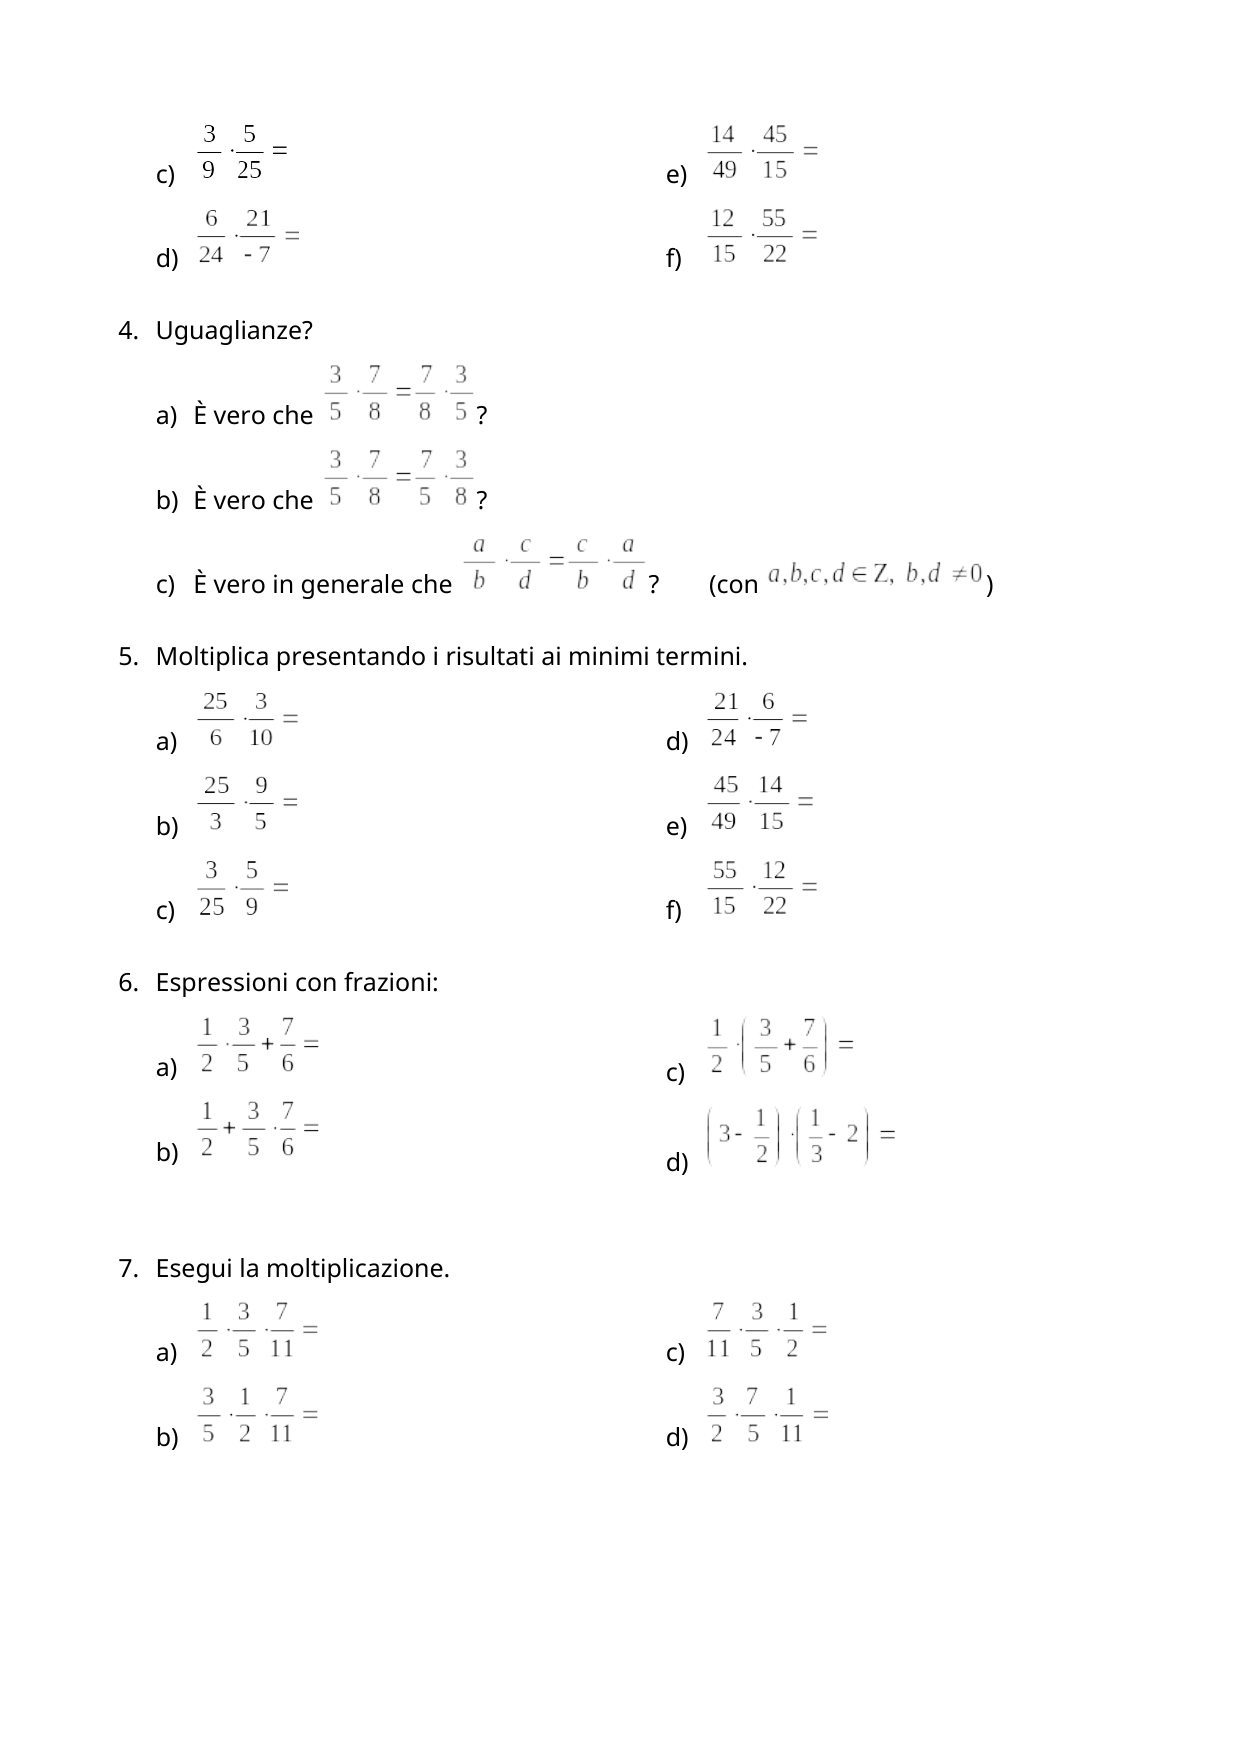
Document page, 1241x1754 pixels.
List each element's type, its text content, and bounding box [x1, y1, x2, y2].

text È vero in generale che ? (con ) [156, 529, 1063, 601]
text Esegui la moltiplicazione. [118, 1250, 1063, 1284]
text Moltiplica presentando i risultati ai minimi termini. [118, 639, 1063, 673]
text Uguaglianze? [118, 313, 1063, 347]
text È vero che ? [156, 359, 1063, 432]
text Espressioni con frazioni: [118, 964, 1063, 999]
text È vero che ? [156, 444, 1063, 516]
